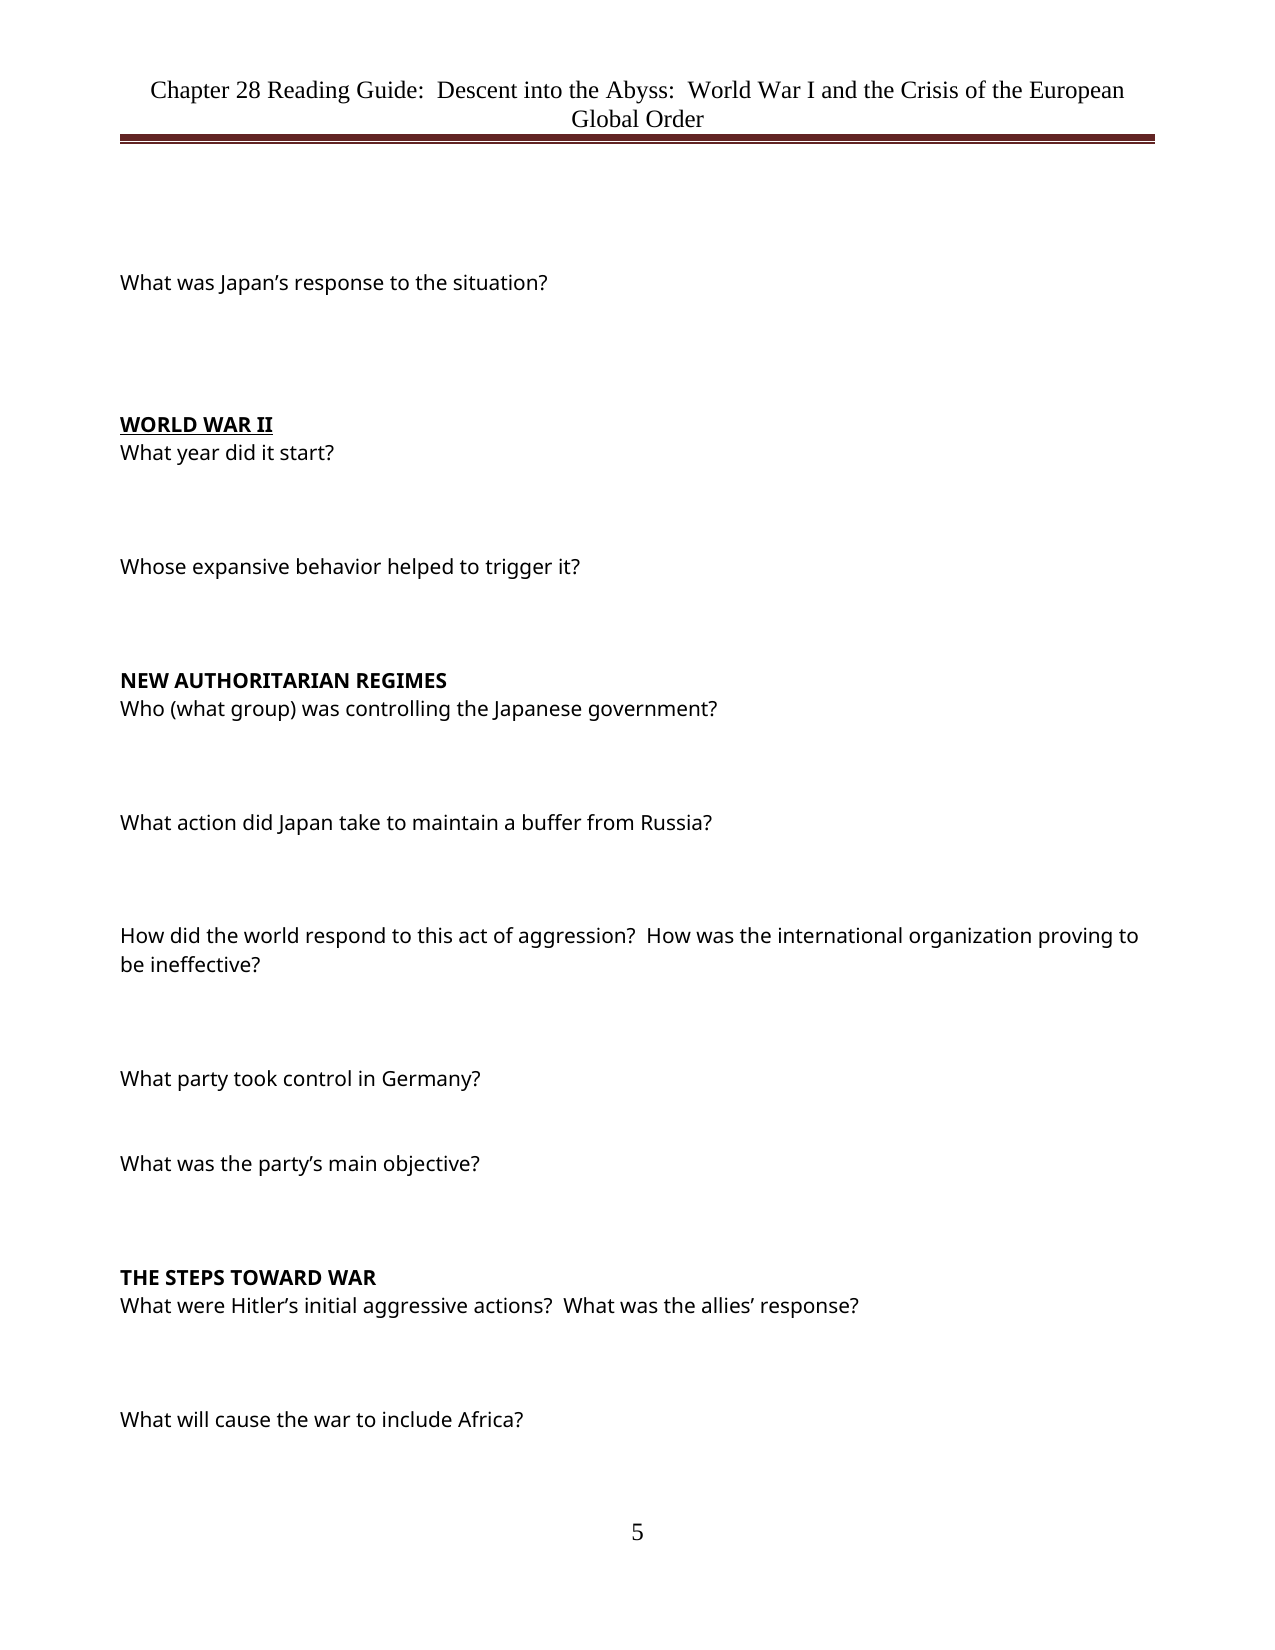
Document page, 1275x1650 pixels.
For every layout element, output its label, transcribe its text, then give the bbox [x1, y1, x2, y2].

text Whose expansive behavior helped to trigger it? [120, 552, 1155, 580]
text What action did Japan take to maintain a buffer from Russia? [120, 808, 1155, 836]
text Who (what group) was controlling the Japanese government? [120, 694, 1155, 723]
text What party took control in Germany? [120, 1064, 1155, 1092]
text What will cause the war to include Africa? [120, 1405, 1155, 1433]
text What year did it start? [120, 438, 1155, 467]
text How did the world respond to this act of aggression? How was the international organization proving to be ineffective? [120, 922, 1155, 978]
text NEW AUTHORITARIAN REGIMES [120, 666, 1155, 694]
text What were Hitler’s initial aggressive actions? What was the allies’ response? [120, 1291, 1155, 1320]
text THE STEPS TOWARD WAR [120, 1263, 1155, 1291]
text WORLD WAR II [120, 410, 1155, 438]
text What was the party’s main objective? [120, 1149, 1155, 1178]
text What was Japan’s response to the situation? [120, 268, 1155, 296]
